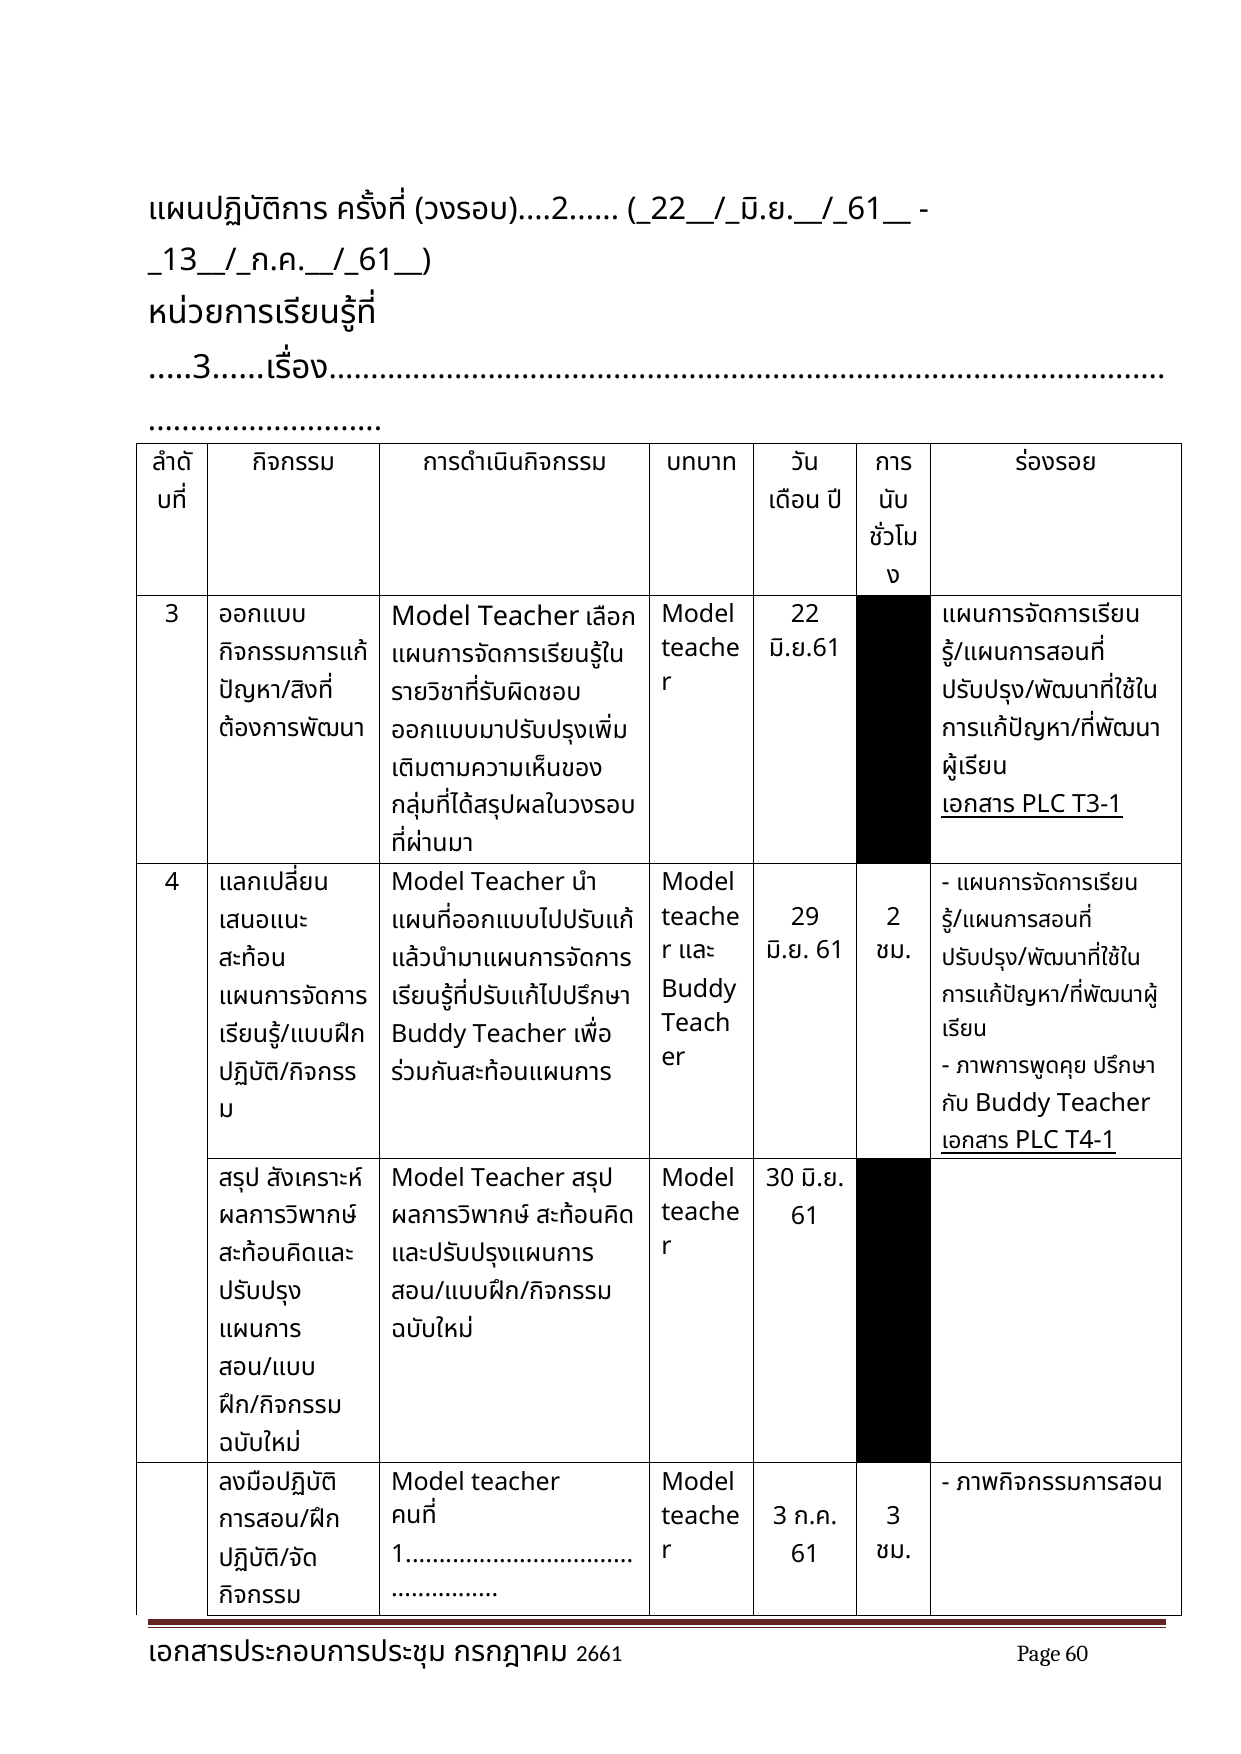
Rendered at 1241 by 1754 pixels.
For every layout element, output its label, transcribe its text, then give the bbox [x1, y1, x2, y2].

table_cell 2 ชม. [857, 864, 930, 1158]
table_cell 4 [137, 864, 207, 1158]
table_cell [208, 1463, 379, 1615]
table_cell Model teacher [650, 596, 753, 863]
table_header การดำเนินกิจกรรม [380, 444, 649, 595]
table_header ลำดับที่ [137, 444, 207, 595]
table_cell 30 มิ.ย. 61 [754, 1159, 856, 1462]
table_cell 3 ก.ค. 61 [754, 1463, 856, 1615]
table_cell 29 มิ.ย. 61 [754, 864, 856, 1158]
table_cell [137, 1158, 207, 1462]
table_header การนับชั่วโมง [857, 444, 930, 595]
table_cell - ภาพกิจกรรมการสอน [931, 1463, 1181, 1615]
table_cell ออกแบบกิจกรรมการแก้ปัญหา/สิงที่ต้องการพัฒนา [208, 596, 379, 863]
text แผนปฏิบัติการ ครั้งที่ (วงรอบ)....2...... (_22__/_มิ.ย.__/_61__ - _13__/_ก.ค.__/_61__) [148, 186, 1166, 284]
table_cell 3 [137, 596, 207, 863]
table_header วัน เดือน ปี [754, 444, 856, 595]
table_cell Model teacher และ Buddy Teacher [650, 864, 753, 1158]
table_cell แผนการจัดการเรียนรู้/แผนการสอนที่ปรับปรุง/พัฒนาที่ใช้ในการแก้ปัญหา/ที่พัฒนาผู้เรียน เอกสาร PLC T3-1 [931, 596, 1181, 863]
table_cell Model Teacher เลือกแผนการจัดการเรียนรู้ในรายวิชาที่รับผิดชอบออกแบบมาปรับปรุงเพิ่มเติมตามความเห็นของกลุ่มที่ได้สรุปผลในวงรอบที่ผ่านมา [380, 596, 649, 863]
table_cell [931, 1159, 1181, 1462]
table_cell แลกเปลี่ยนเสนอแนะ สะท้อนแผนการจัดการเรียนรู้/แบบฝึกปฏิบัติ/กิจกรรม [208, 864, 379, 1158]
table_cell Model teacher [650, 1159, 753, 1462]
table_cell [857, 1159, 930, 1462]
table_cell [857, 596, 930, 863]
text หน่วยการเรียนรู้ที่ .....3......เรื่อง................................................................................................................................ [148, 288, 1166, 439]
table_cell Model teacher [650, 1463, 753, 1615]
table_cell Model Teacher นำแผนที่ออกแบบไปปรับแก้ แล้วนำมาแผนการจัดการเรียนรู้ที่ปรับแก้ไปปรึกษา Buddy Teacher เพื่อร่วมกันสะท้อนแผนการ [380, 864, 649, 1158]
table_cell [380, 1463, 649, 1615]
table_cell 3 ชม. [857, 1463, 930, 1615]
table_header ร่องรอย [931, 444, 1181, 595]
table_cell Model Teacher สรุปผลการวิพากษ์ สะท้อนคิดและปรับปรุงแผนการสอน/แบบฝึก/กิจกรรม ฉบับใหม่ [380, 1159, 649, 1462]
table_cell 5 [137, 1463, 207, 1615]
table_header กิจกรรม [208, 444, 379, 595]
table_cell 22 มิ.ย.61 [754, 596, 856, 863]
table_cell สรุป สังเคราะห์ผลการวิพากษ์ สะท้อนคิดและปรับปรุงแผนการสอน/แบบฝึก/กิจกรรม ฉบับใหม่ [208, 1159, 379, 1462]
table_cell - แผนการจัดการเรียนรู้/แผนการสอนที่ปรับปรุง/พัฒนาที่ใช้ในการแก้ปัญหา/ที่พัฒนาผู้เรียน - ภาพการพูดคุย ปรึกษากับ Buddy Teacher เอกสาร PLC T4-1 [931, 864, 1181, 1158]
table_header บทบาท [650, 444, 753, 595]
